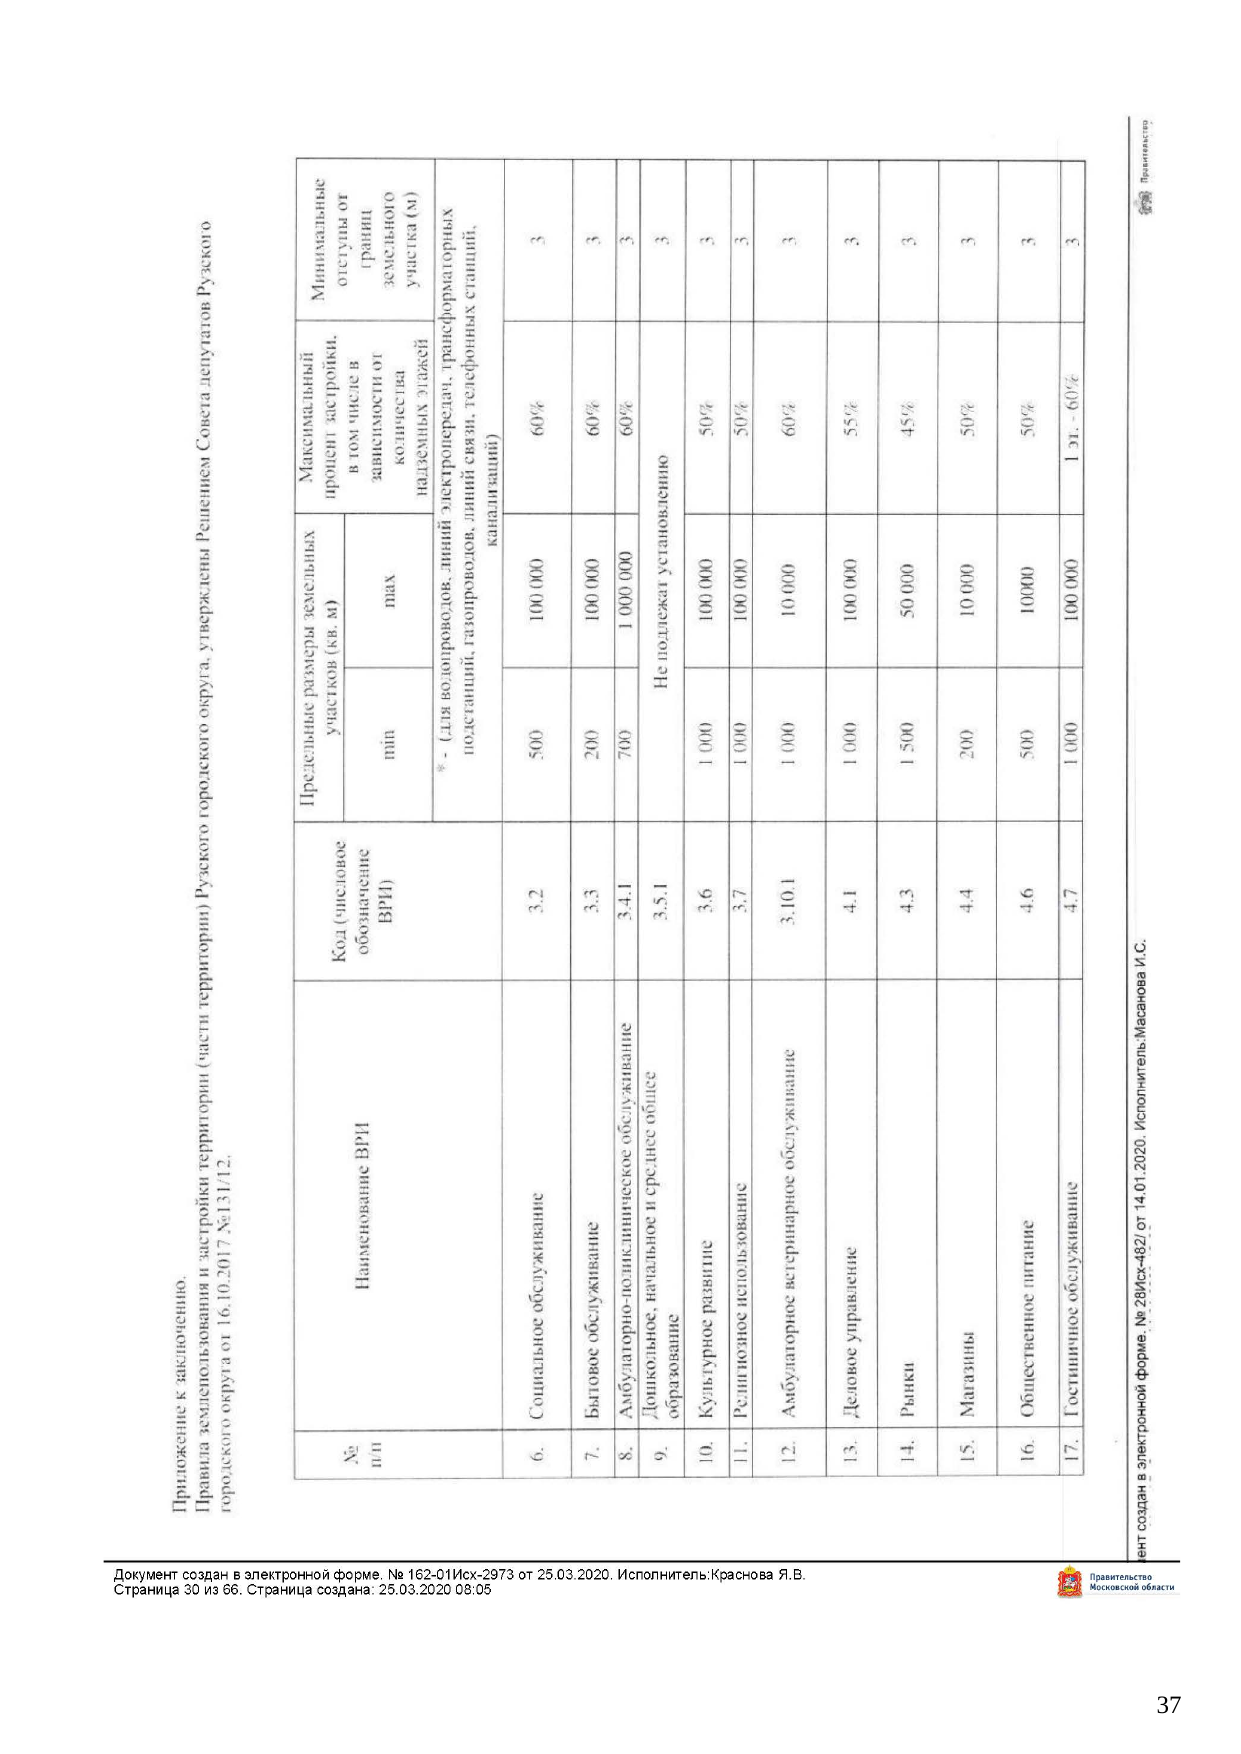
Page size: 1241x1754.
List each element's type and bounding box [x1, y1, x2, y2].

picture [103, 88, 1181, 1612]
